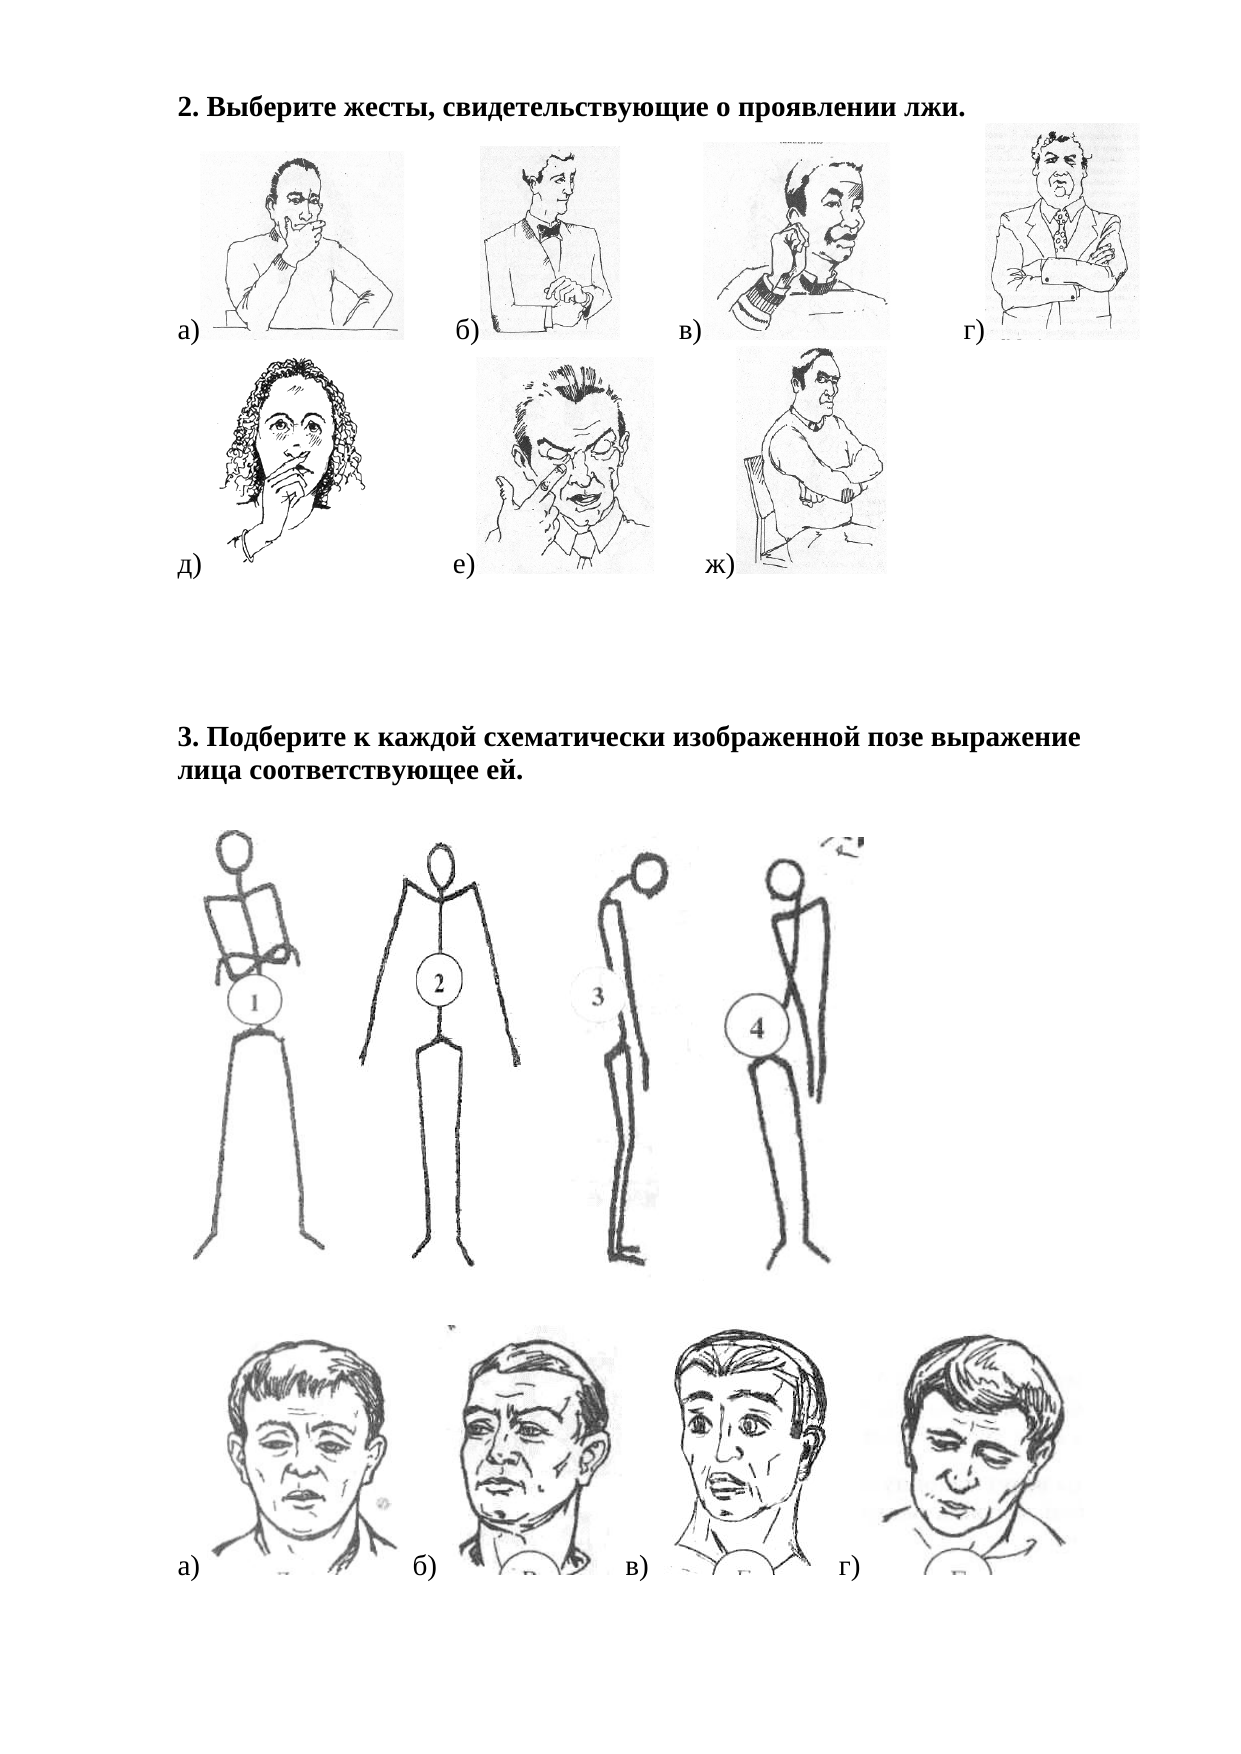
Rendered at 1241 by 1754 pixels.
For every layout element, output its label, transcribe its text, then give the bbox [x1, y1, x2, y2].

picture [199, 1325, 413, 1575]
picture [436, 1325, 626, 1575]
text а) б) в) г) [177, 122, 1152, 345]
text 2. Выберите жесты, свидетельствующие о проявлении лжи. [177, 89, 1152, 122]
picture [648, 1310, 839, 1575]
text 3. Подберите к каждой схематически изображенной позе выражение лица соответствующее ей. [177, 719, 1152, 786]
picture [860, 1327, 1084, 1575]
text д) е) ж) [177, 345, 1152, 580]
picture [177, 814, 864, 1281]
